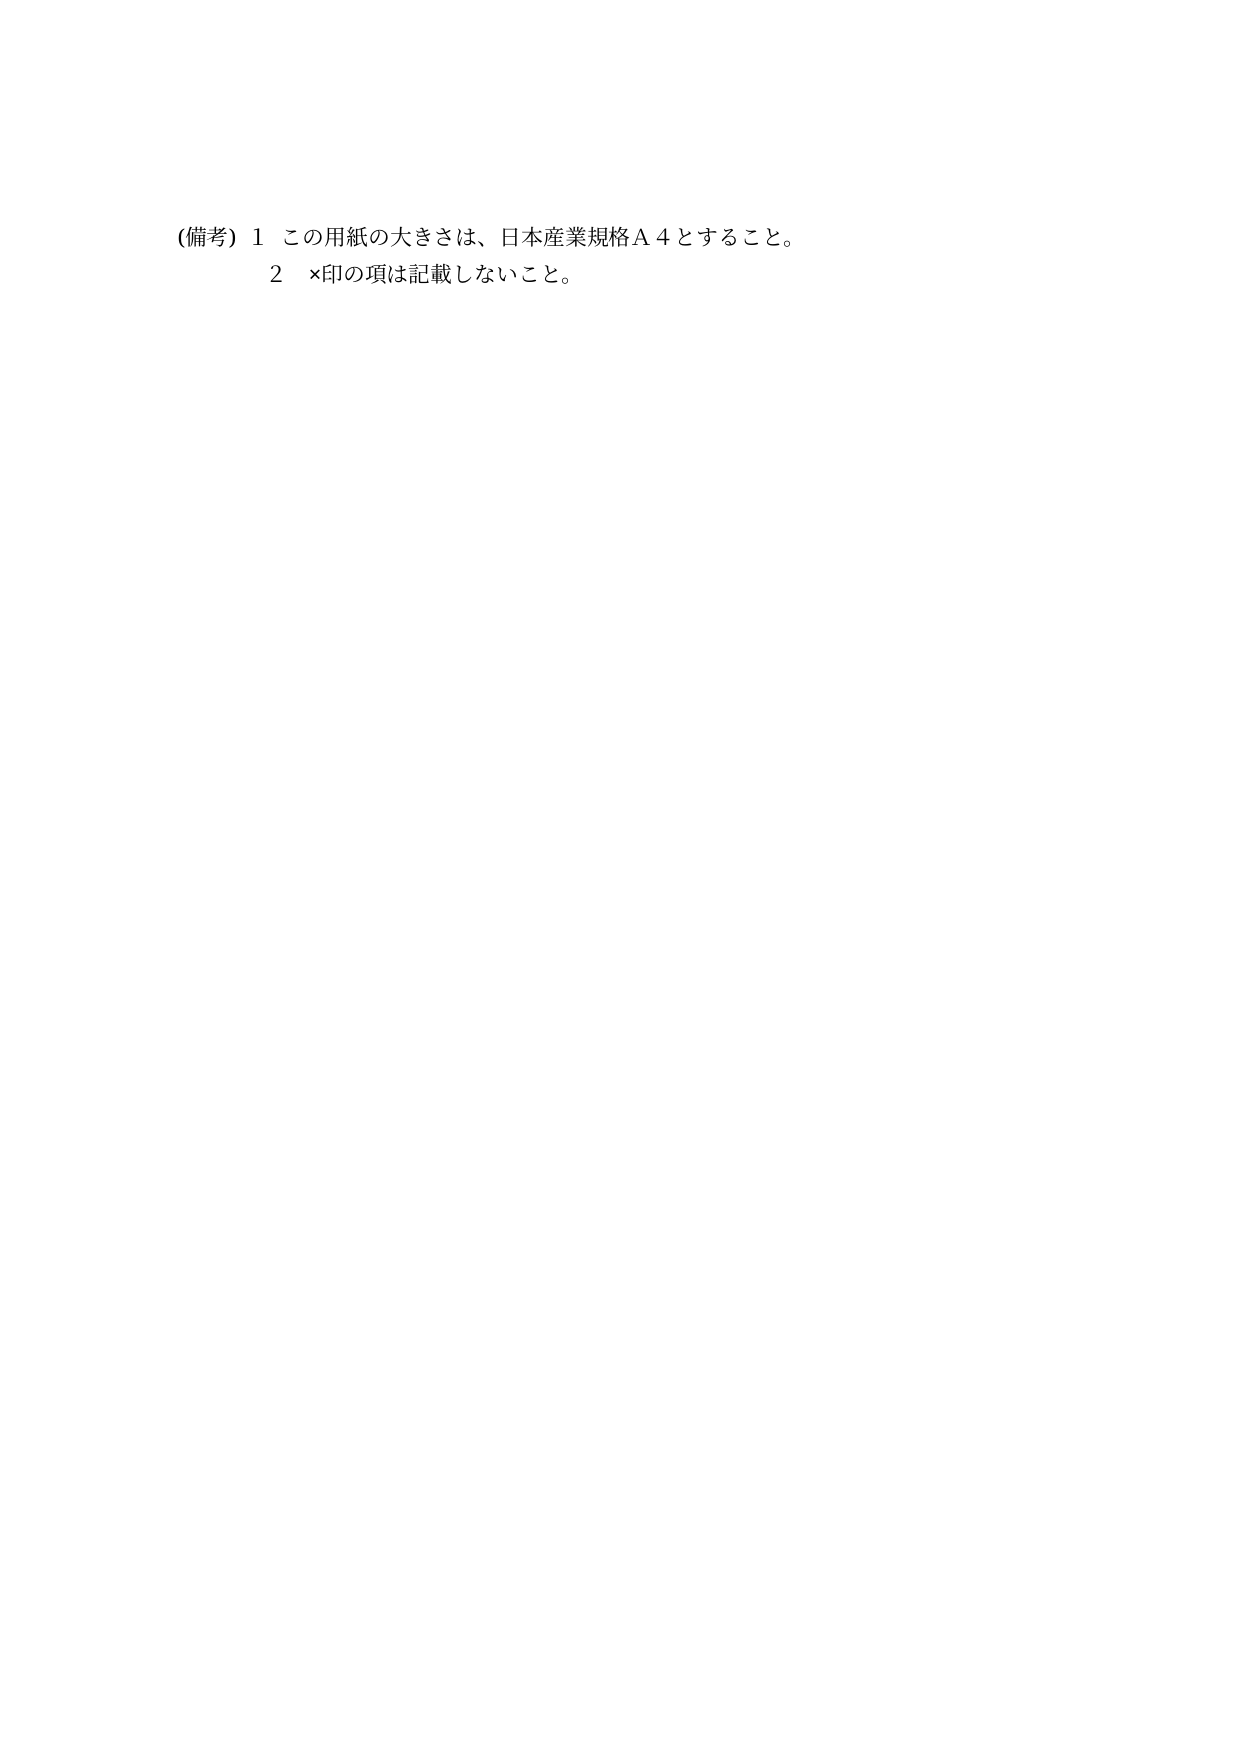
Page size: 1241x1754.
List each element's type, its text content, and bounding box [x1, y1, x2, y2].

text (備考) １ この用紙の大きさは、日本産業規格Ａ４とすること。 [177, 217, 1063, 254]
text ２ ×印の項は記載しないこと。 [177, 254, 1063, 292]
